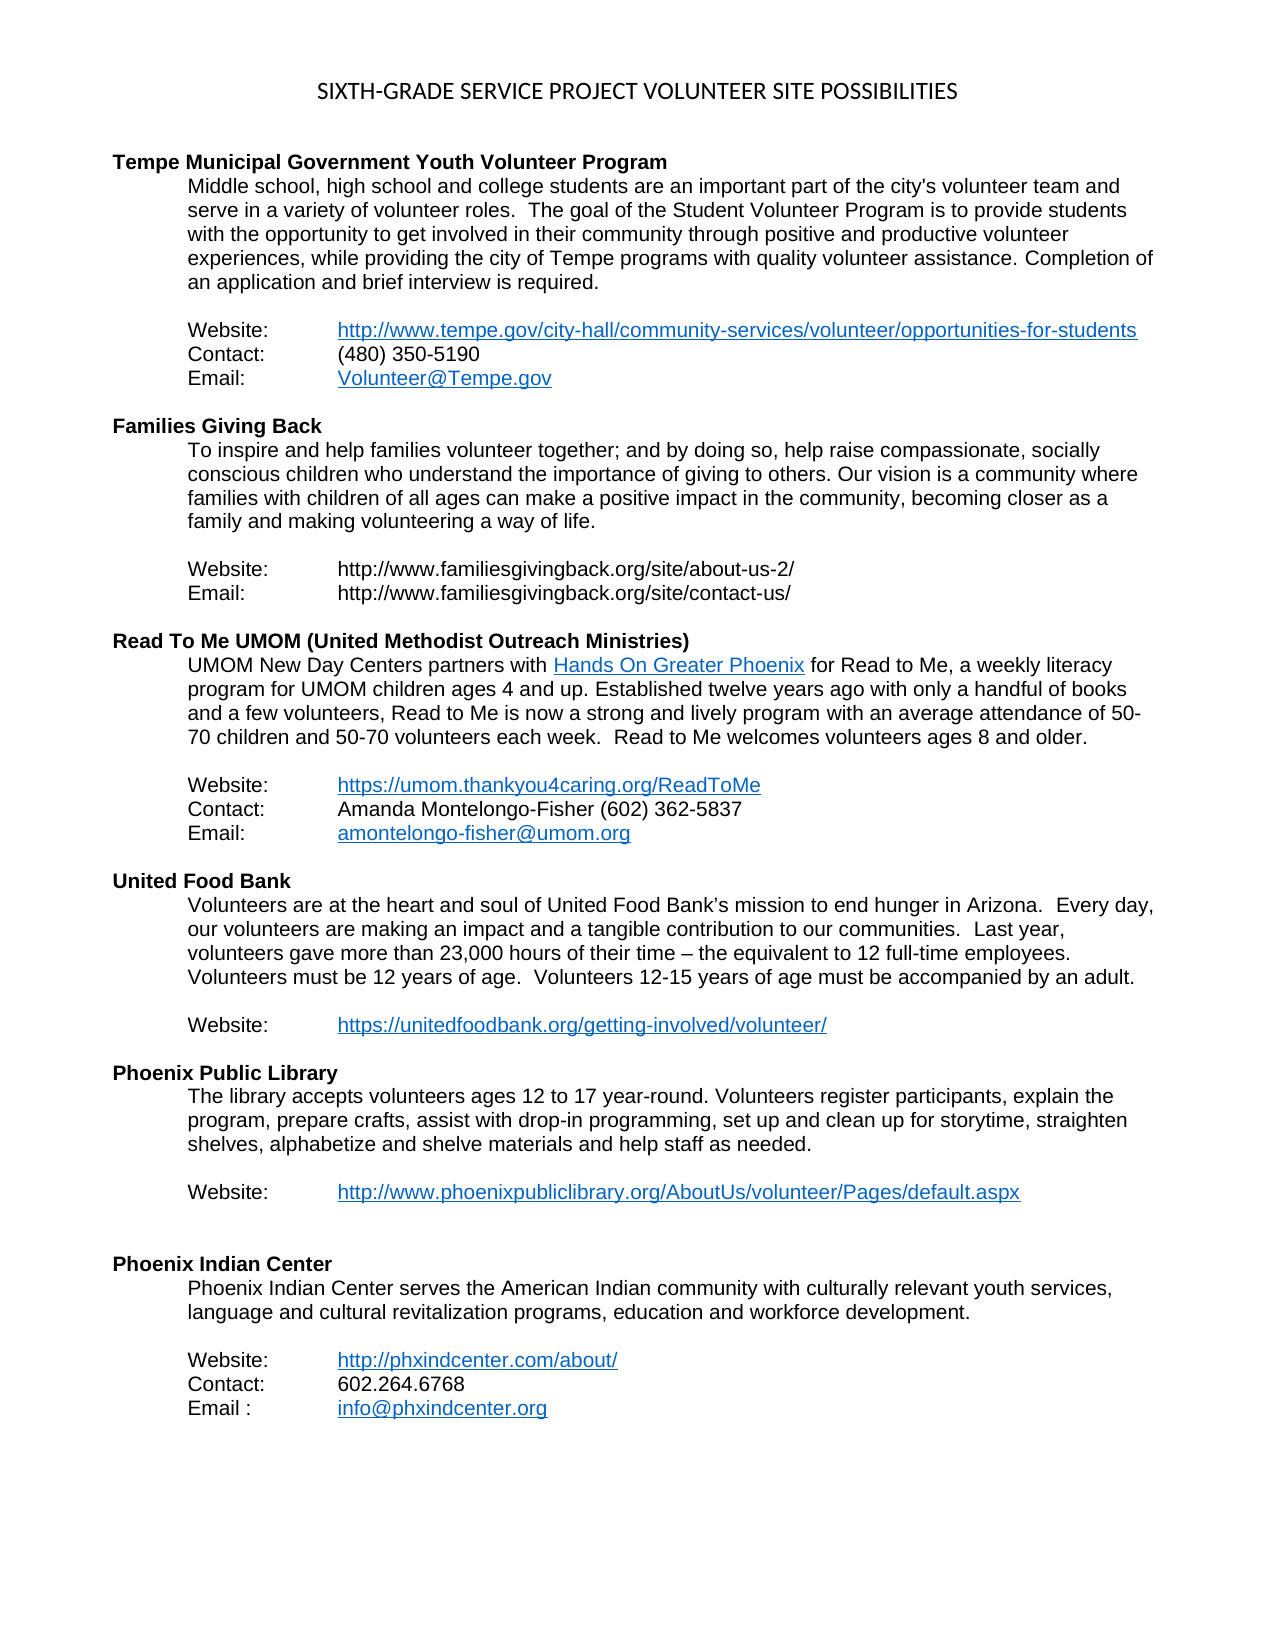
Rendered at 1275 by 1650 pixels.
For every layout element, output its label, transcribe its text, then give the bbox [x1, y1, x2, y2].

text Website: http://phxindcenter.com/about/ [112, 1348, 1162, 1372]
text Contact: 602.264.6768 [112, 1372, 1162, 1396]
text Tempe Municipal Government Youth Volunteer Program [112, 150, 1162, 174]
text To inspire and help families volunteer together; and by doing so, help raise compassionate, socially conscious children who understand the importance of giving to others. Our vision is a community where families with children of all ages can make a positive impact in the community, becoming closer as a family and making volunteering a way of life. [187, 437, 1162, 533]
text The library accepts volunteers ages 12 to 17 year-round. Volunteers register participants, explain the program, prepare crafts, assist with drop-in programming, set up and clean up for storytime, straighten shelves, alphabetize and shelve materials and help staff as needed. [187, 1084, 1162, 1156]
text Phoenix Public Library [112, 1060, 1162, 1084]
text United Food Bank [112, 869, 1162, 893]
text Email: amontelongo-fisher@umom.org [187, 821, 1162, 845]
text Email : info@phxindcenter.org [187, 1396, 1162, 1420]
text Phoenix Indian Center serves the American Indian community with culturally relevant youth services, language and cultural revitalization programs, education and workforce development. [187, 1276, 1162, 1324]
text Email: http://www.familiesgivingback.org/site/contact-us/ [187, 581, 1162, 605]
text Email: Volunteer@Tempe.gov [187, 366, 1162, 389]
text Website: http://www.familiesgivingback.org/site/about-us-2/ [187, 557, 1162, 581]
text Read To Me UMOM (United Methodist Outreach Ministries) [112, 629, 1162, 653]
text Contact: (480) 350-5190 [187, 342, 1162, 366]
text Families Giving Back [112, 413, 1162, 437]
text UMOM New Day Centers partners with Hands On Greater Phoenix for Read to Me, a weekly literacy program for UMOM children ages 4 and up. Established twelve years ago with only a handful of books and a few volunteers, Read to Me is now a strong and lively program with an average attendance of 50-70 children and 50-70 volunteers each week. Read to Me welcomes volunteers ages 8 and older. [187, 653, 1162, 749]
text Website: https://umom.thankyou4caring.org/ReadToMe [187, 773, 1162, 797]
text Website: https://unitedfoodbank.org/getting-involved/volunteer/ [187, 1012, 1162, 1036]
text Phoenix Indian Center [112, 1252, 1162, 1276]
text Middle school, high school and college students are an important part of the city's volunteer team and serve in a variety of volunteer roles. The goal of the Student Volunteer Program is to provide students with the opportunity to get involved in their community through positive and productive volunteer experiences, while providing the city of Tempe programs with quality volunteer assistance. Completion of an application and brief interview is required. [187, 174, 1162, 294]
text Website: http://www.tempe.gov/city-hall/community-services/volunteer/opportunities-for-students [187, 318, 1162, 342]
text Website: http://www.phoenixpubliclibrary.org/AboutUs/volunteer/Pages/default.aspx [112, 1180, 1162, 1204]
text Contact: Amanda Montelongo-Fisher (602) 362-5837 [187, 797, 1162, 821]
text Volunteers are at the heart and soul of United Food Bank’s mission to end hunger in Arizona. Every day, our volunteers are making an impact and a tangible contribution to our communities. Last year, volunteers gave more than 23,000 hours of their time – the equivalent to 12 full-time employees. Volunteers must be 12 years of age. Volunteers 12-15 years of age must be accompanied by an adult. [187, 893, 1162, 988]
